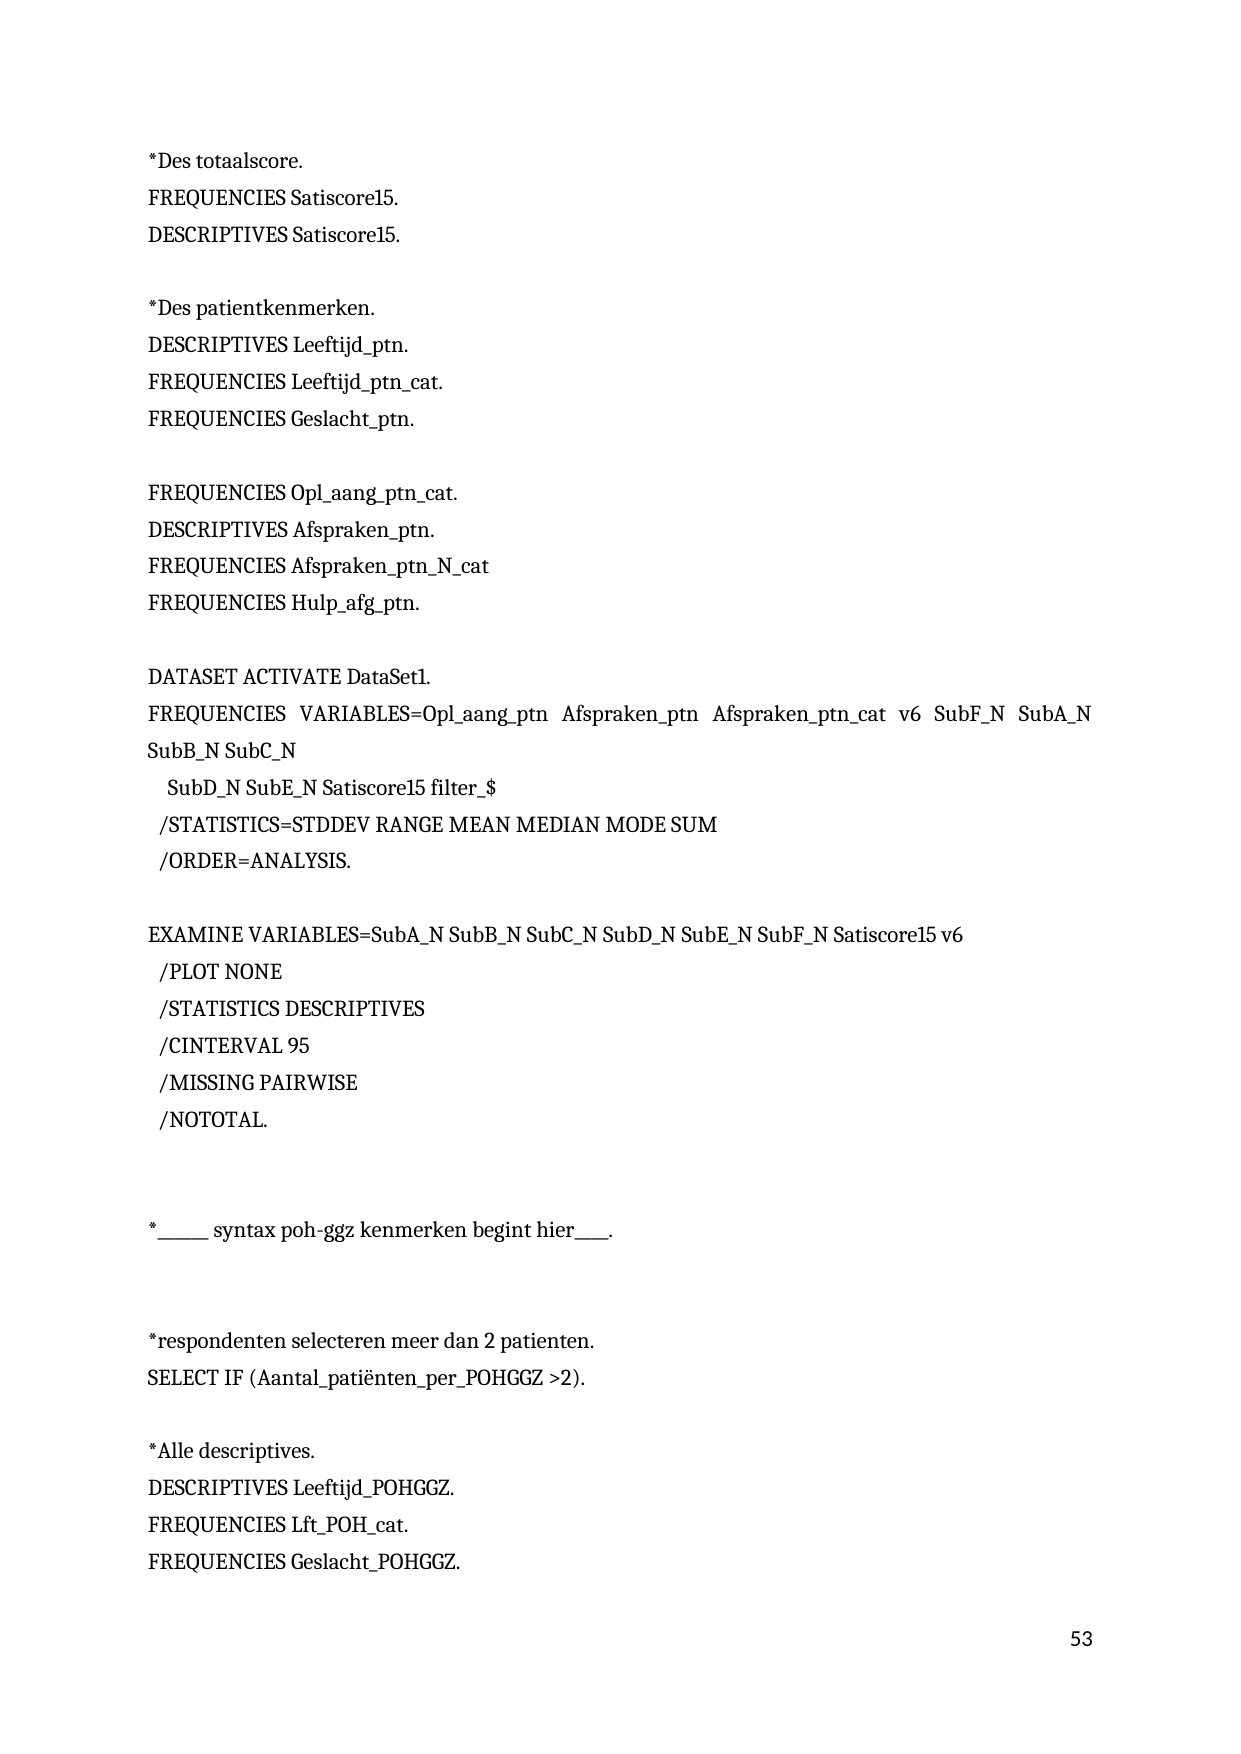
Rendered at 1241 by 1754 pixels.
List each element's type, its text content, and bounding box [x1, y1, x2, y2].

text *______ syntax poh-ggz kenmerken begint hier____. [148, 1217, 1093, 1243]
text /PLOT NONE [148, 959, 1093, 985]
text SELECT IF (Aantal_patiënten_per_POHGGZ >2). [148, 1364, 1093, 1391]
text *Alle descriptives. [148, 1438, 1093, 1464]
text FREQUENCIES Geslacht_ptn. [148, 406, 1093, 432]
text FREQUENCIES Geslacht_POHGGZ. [148, 1549, 1093, 1575]
text FREQUENCIES Satiscore15. [148, 184, 1093, 211]
text *Des totaalscore. [148, 148, 1093, 174]
text FREQUENCIES Opl_aang_ptn_cat. [148, 479, 1093, 506]
text DESCRIPTIVES Afspraken_ptn. [148, 516, 1093, 543]
text FREQUENCIES Hulp_afg_ptn. [148, 590, 1093, 616]
text DATASET ACTIVATE DataSet1. [148, 664, 1093, 690]
text FREQUENCIES Lft_POH_cat. [148, 1512, 1093, 1538]
text DESCRIPTIVES Satiscore15. [148, 221, 1093, 248]
text /STATISTICS=STDDEV RANGE MEAN MEDIAN MODE SUM [148, 811, 1093, 838]
text FREQUENCIES Afspraken_ptn_N_cat [148, 553, 1093, 579]
text DESCRIPTIVES Leeftijd_ptn. [148, 332, 1093, 358]
text DESCRIPTIVES Leeftijd_POHGGZ. [148, 1475, 1093, 1501]
text FREQUENCIES Leeftijd_ptn_cat. [148, 369, 1093, 395]
text /STATISTICS DESCRIPTIVES [148, 996, 1093, 1022]
text /MISSING PAIRWISE [148, 1069, 1093, 1096]
text FREQUENCIES VARIABLES=Opl_aang_ptn Afspraken_ptn Afspraken_ptn_cat v6 SubF_N SubA_N SubB_N SubC_N [148, 701, 1093, 764]
text *Des patientkenmerken. [148, 295, 1093, 321]
text *respondenten selecteren meer dan 2 patienten. [148, 1328, 1093, 1354]
text SubD_N SubE_N Satiscore15 filter_$ [148, 774, 1093, 801]
text /ORDER=ANALYSIS. [148, 848, 1093, 874]
text /CINTERVAL 95 [148, 1033, 1093, 1059]
text /NOTOTAL. [148, 1106, 1093, 1133]
text EXAMINE VARIABLES=SubA_N SubB_N SubC_N SubD_N SubE_N SubF_N Satiscore15 v6 [148, 922, 1093, 948]
